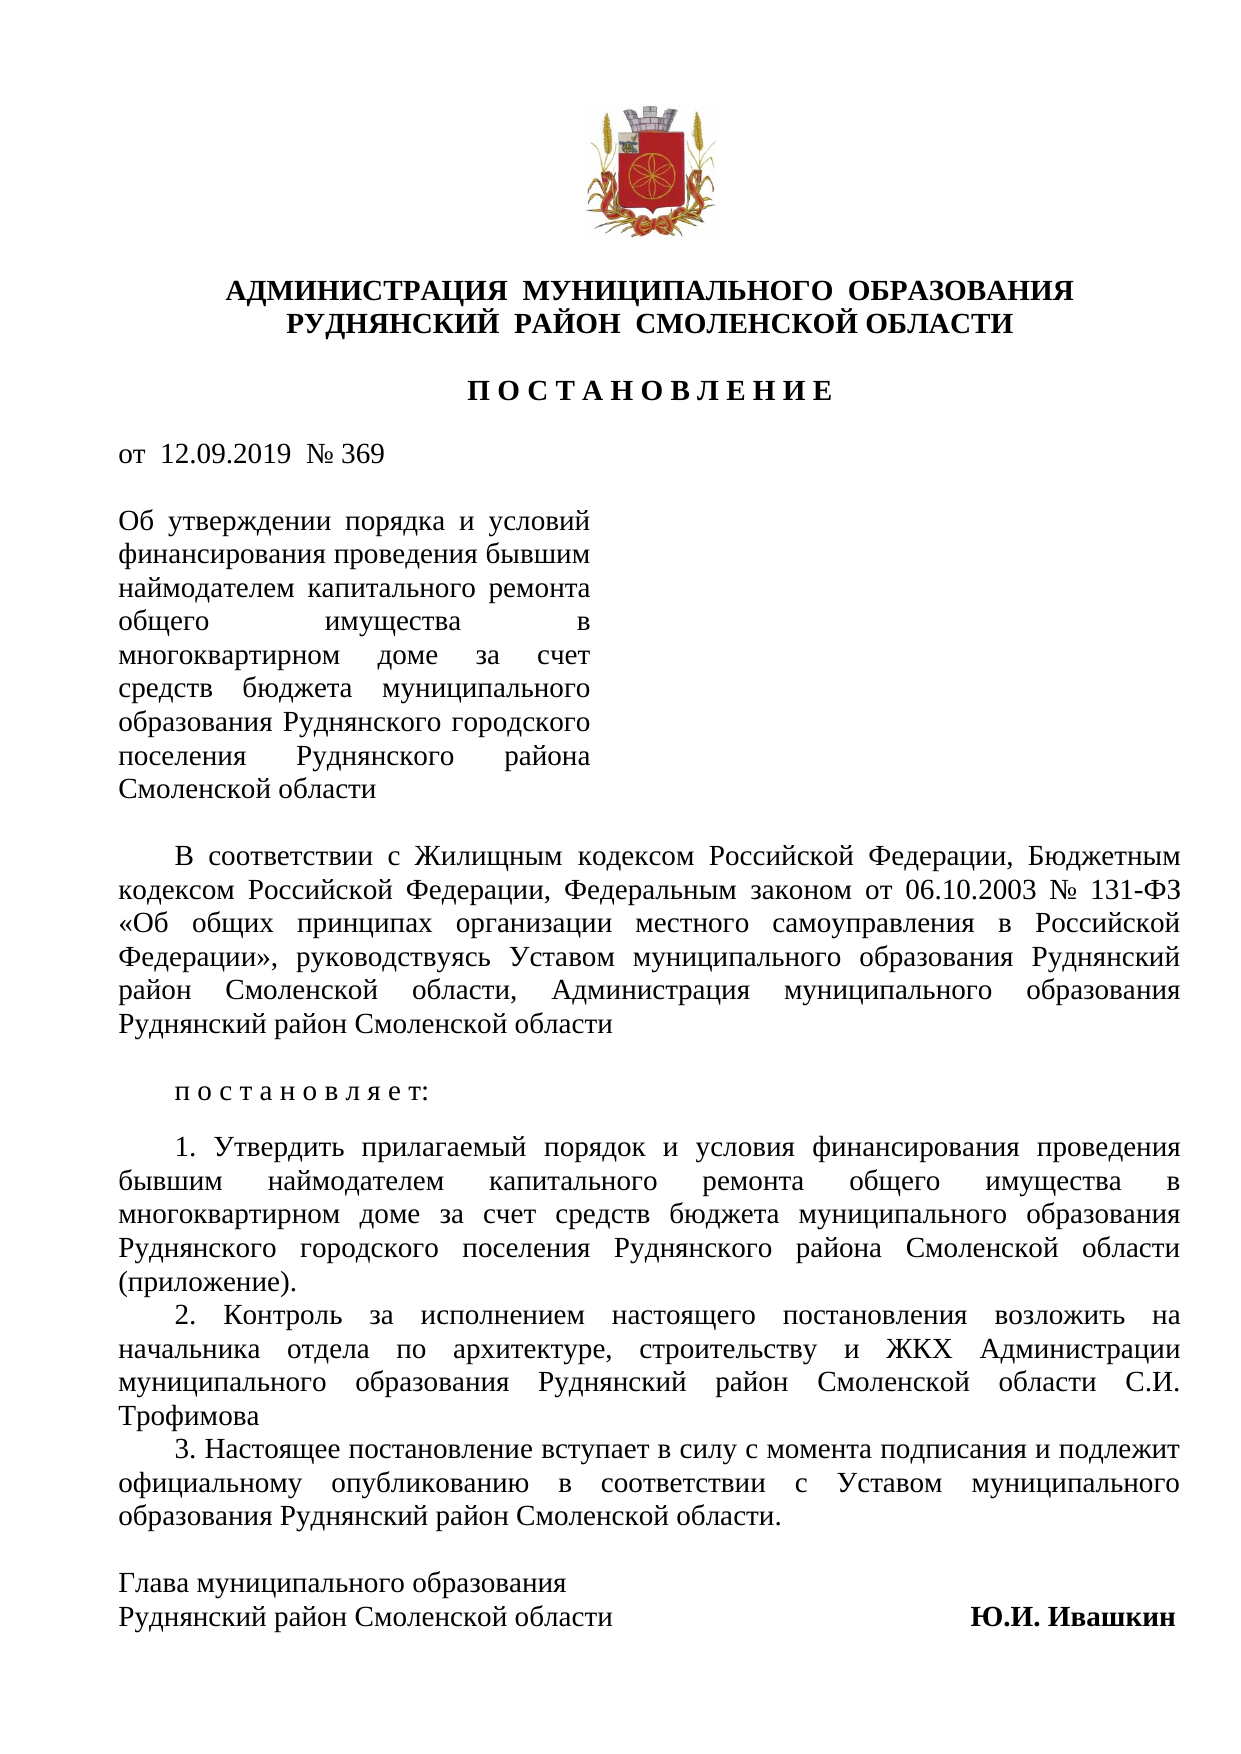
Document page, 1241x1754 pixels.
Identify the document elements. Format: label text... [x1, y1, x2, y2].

text п о с т а н о в л я е т: [118, 1073, 1181, 1107]
text В соответствии с Жилищным кодексом Российской Федерации, Бюджетным кодексом Российской Федерации, Федеральным законом от 06.10.2003 № 131-ФЗ «Об общих принципах организации местного самоуправления в Российской Федерации», руководствуясь Уставом муниципального образования Руднянский район Смоленской области, Администрация муниципального образования Руднянский район Смоленской области [118, 838, 1181, 1039]
text П О С Т А Н О В Л Е Н И Е [118, 373, 1181, 407]
text Глава муниципального образования [118, 1566, 1181, 1599]
picture [583, 103, 717, 240]
text АДМИНИСТРАЦИЯ МУНИЦИПАЛЬНОГО ОБРАЗОВАНИЯ [118, 273, 1181, 306]
text РУДНЯНСКИЙ РАЙОН СМОЛЕНСКОЙ ОБЛАСТИ [118, 306, 1181, 340]
text Руднянский район Смоленской области Ю.И. Ивашкин [118, 1599, 1181, 1633]
text 3. Настоящее постановление вступает в силу с момента подписания и подлежит официальному опубликованию в соответствии с Уставом муниципального образования Руднянский район Смоленской области. [118, 1431, 1181, 1532]
text 2. Контроль за исполнением настоящего постановления возложить на начальника отдела по архитектуре, строительству и ЖКХ Администрации муниципального образования Руднянский район Смоленской области С.И. Трофимова [118, 1297, 1181, 1431]
text от 12.09.2019 № 369 [118, 436, 1181, 469]
text Об утверждении порядка и условий финансирования проведения бывшим наймодателем капитального ремонта общего имущества в многоквартирном доме за счет средств бюджета муниципального образования Руднянского городского поселения Руднянского района Смоленской области [118, 503, 591, 805]
text 1. Утвердить прилагаемый порядок и условия финансирования проведения бывшим наймодателем капитального ремонта общего имущества в многоквартирном доме за счет средств бюджета муниципального образования Руднянского городского поселения Руднянского района Смоленской области (приложение). [118, 1129, 1181, 1297]
